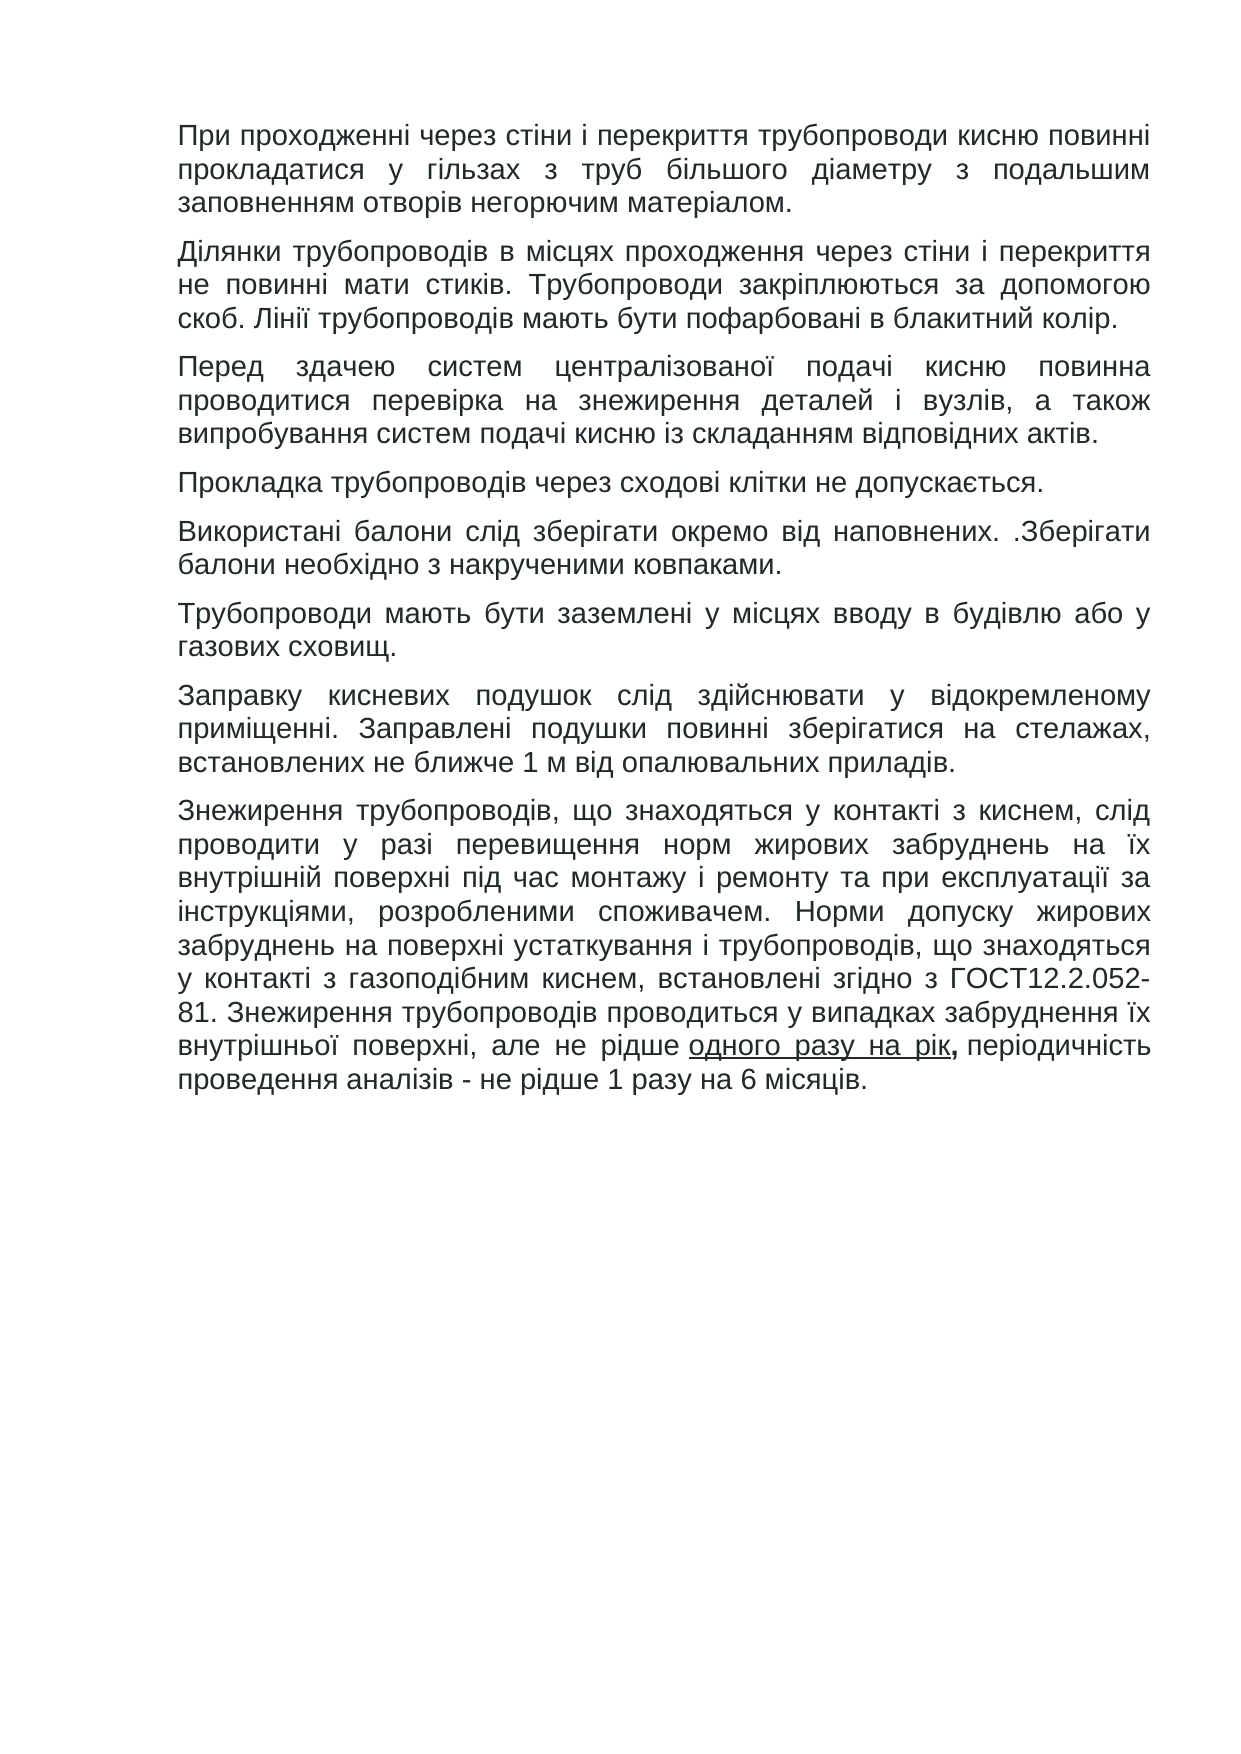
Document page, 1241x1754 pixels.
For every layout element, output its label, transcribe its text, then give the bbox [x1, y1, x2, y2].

text Знежирення трубопроводів, що знаходяться у контакті з киснем, слід проводити у разі перевищення норм жирових забруднень на їх внутрішній поверхні під час монтажу і ремонту та при експлуатації за інструкціями, розробленими споживачем. Норми допуску жирових забруднень на поверхні устаткування і трубопроводів, що знаходяться у контакті з газоподібним киснем, встановлені згідно з ГОСТ12.2.052-81. Знежирення трубопроводів проводиться у випадках забруднення їх внутрішньої поверхні, але не рідше одного разу на рік, періодичність проведення аналізів - не рідше 1 разу на 6 місяців. [177, 793, 1152, 1095]
text Заправку кисневих подушок слід здійснювати у відокремленому приміщенні. Заправлені подушки повинні зберігатися на стелажах, встановлених не ближче 1 м від опалювальних приладів. [177, 678, 1152, 778]
text Прокладка трубопроводів через сходові клітки не допускається. [177, 465, 1152, 498]
text Ділянки трубопроводів в місцях проходження через стіни і перекриття не повинні мати стиків. Трубопроводи закріплюються за допомогою скоб. Лінії трубопроводів мають бути пофарбовані в блакитний колір. [177, 234, 1152, 334]
text Трубопроводи мають бути заземлені у місцях вводу в будівлю або у газових сховищ. [177, 596, 1152, 663]
text Використані балони слід зберігати окремо від наповнених. .Зберігати балони необхідно з накрученими ковпаками. [177, 513, 1152, 581]
text При проходженні через стіни і перекриття трубопроводи кисню повинні прокладатися у гільзах з труб більшого діаметру з подальшим заповненням отворів негорючим матеріалом. [177, 118, 1152, 219]
text Перед здачею систем централізованої подачі кисню повинна проводитися перевірка на знежирення деталей і вузлів, а також випробування систем подачі кисню із складанням відповідних актів. [177, 349, 1152, 450]
